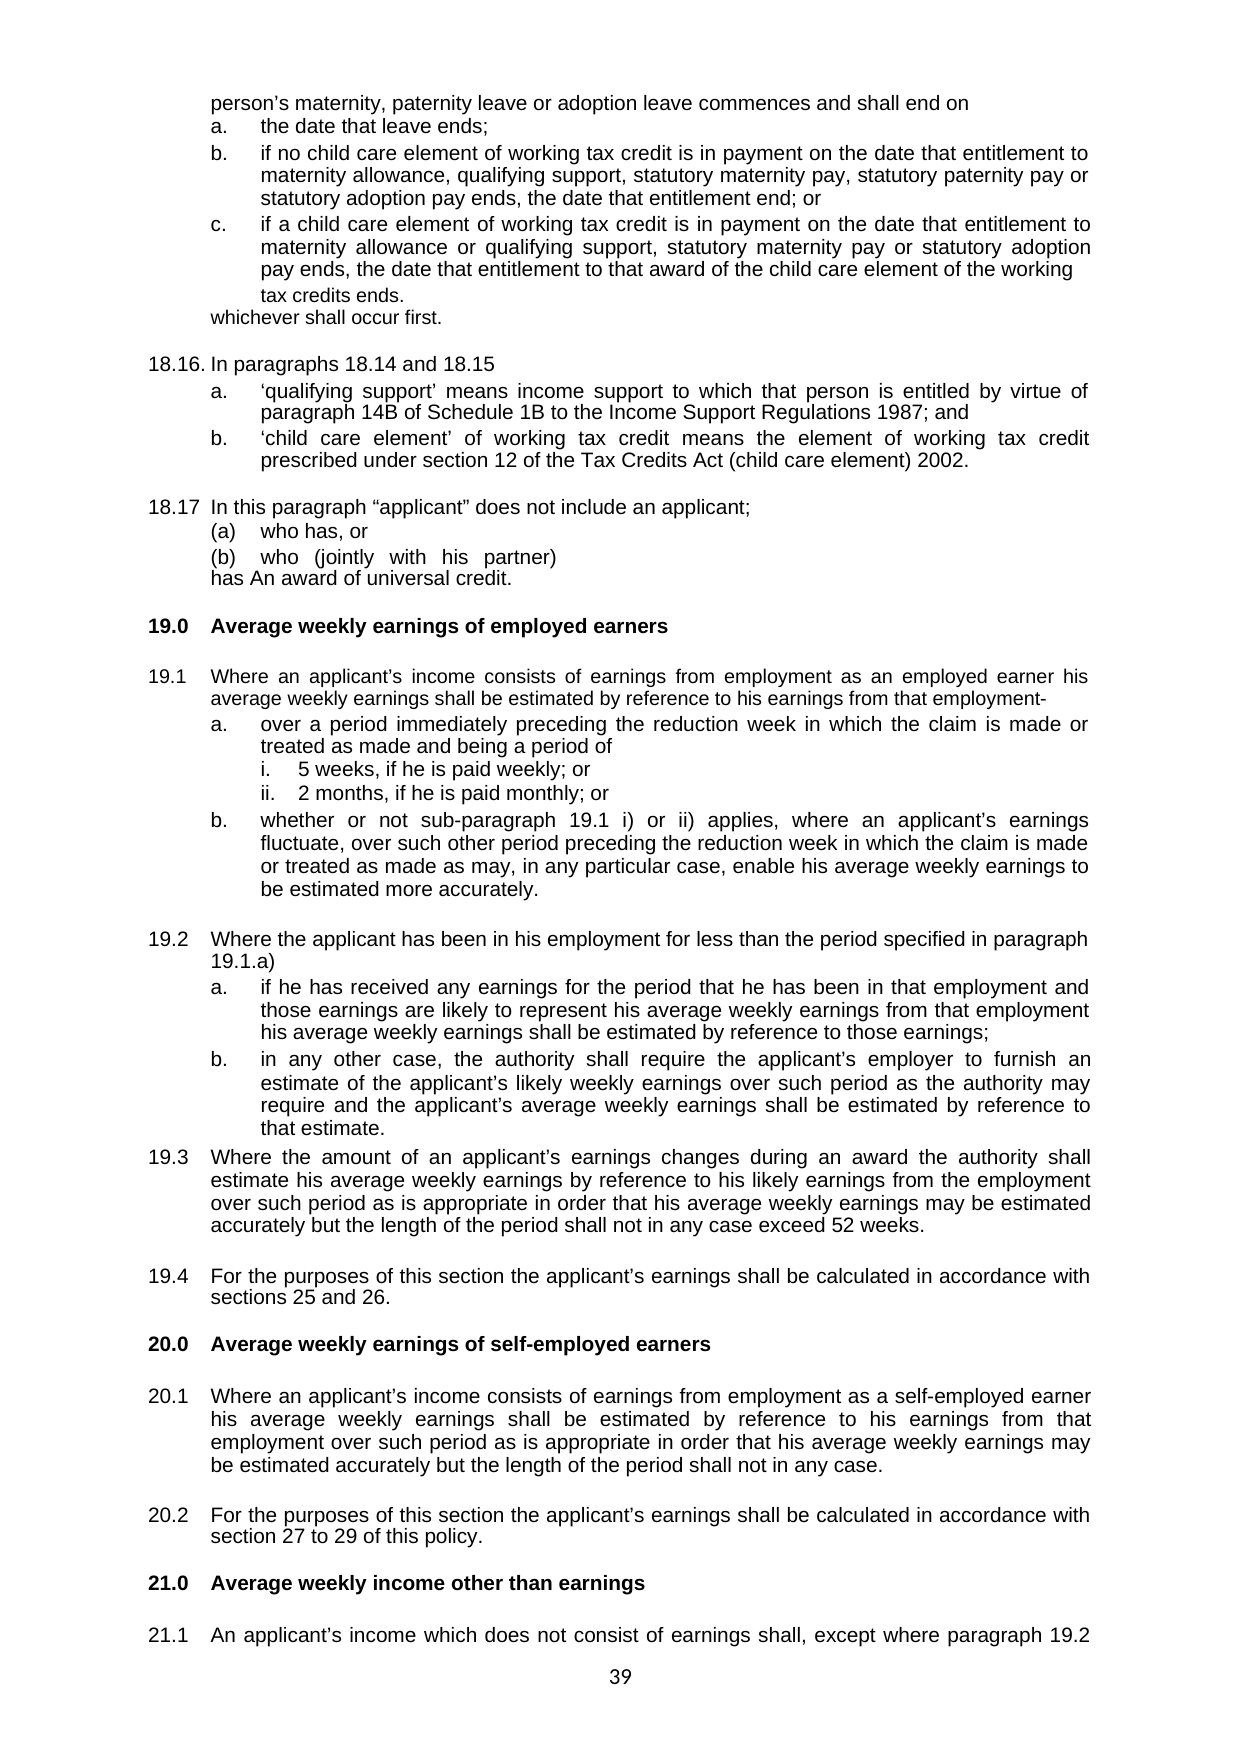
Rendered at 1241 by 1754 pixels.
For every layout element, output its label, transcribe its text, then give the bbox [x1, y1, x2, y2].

list Where an applicant’s income consists of earnings from employment as a self-employed earner his average weekly earnings shall be estimated by reference to his earnings from that employment over such period as is appropriate in order that his average weekly earnings may be estimated accurately but the length of the period shall not in any case. [148, 1385, 1092, 1476]
list 2 months, if he is paid monthly; or [260, 781, 1092, 805]
list Average weekly earnings of self-employed earners [148, 1333, 1092, 1356]
list Where the amount of an applicant’s earnings changes during an award the authority shall estimate his average weekly earnings by reference to his likely earnings from the employment over such period as is appropriate in order that his average weekly earnings may be estimated accurately but the length of the period shall not in any case exceed 52 weeks. [148, 1146, 1092, 1237]
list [148, 1624, 1092, 1647]
list Where the applicant has been in his employment for less than the period specified in paragraph 19.1.a) [148, 929, 1090, 973]
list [148, 93, 1090, 114]
list who (jointly with his partner) has An award of universal credit. [210, 548, 557, 590]
list who has, or [210, 519, 1092, 543]
list if he has received any earnings for the period that he has been in that employment and those earnings are likely to represent his average weekly earnings from that employment his average weekly earnings shall be estimated by reference to those earnings; [210, 977, 1090, 1044]
list 5 weeks, if he is paid weekly; or [260, 758, 1092, 781]
list ‘qualifying support’ means income support to which that person is entitled by virtue of paragraph 14B of Schedule 1B to the Income Support Regulations 1987; and [210, 381, 1090, 424]
list whether or not sub-paragraph 19.1 i) or ii) applies, where an applicant’s earnings fluctuate, over such other period preceding the reduction week in which the claim is made or treated as made as may, in any particular case, enable his average weekly earnings to be estimated more accurately. [210, 810, 1090, 901]
list In this paragraph “applicant” does not include an applicant; [148, 496, 1092, 519]
list In paragraphs 18.14 and 18.15 [148, 352, 1092, 376]
list the date that leave ends; [210, 114, 1092, 138]
list Average weekly income other than earnings [148, 1572, 1092, 1595]
list over a period immediately preceding the reduction week in which the claim is made or treated as made and being a period of [210, 714, 1090, 758]
text tax credits ends. whichever shall occur first. [210, 286, 453, 328]
list For the purposes of this section the applicant’s earnings shall be calculated in accordance with section 27 to 29 of this policy. [148, 1505, 1092, 1548]
list if a child care element of working tax credit is in payment on the date that entitlement to maternity allowance or qualifying support, statutory maternity pay or statutory adoption pay ends, the date that entitlement to that award of the child care element of the working [210, 214, 1092, 281]
list Where an applicant’s income consists of earnings from employment as an employed earner his average weekly earnings shall be estimated by reference to his earnings from that employment- [148, 667, 1090, 710]
list For the purposes of this section the applicant’s earnings shall be calculated in accordance with sections 25 and 26. [148, 1266, 1092, 1309]
list if no child care element of working tax credit is in payment on the date that entitlement to maternity allowance, qualifying support, statutory maternity pay, statutory paternity pay or statutory adoption pay ends, the date that entitlement end; or [210, 143, 1090, 209]
list ‘child care element’ of working tax credit means the element of working tax credit prescribed under section 12 of the Tax Credits Act (child care element) 2002. [210, 428, 1090, 471]
list in any other case, the authority shall require the applicant’s employer to furnish an estimate of the applicant’s likely weekly earnings over such period as the authority may require and the applicant’s average weekly earnings shall be estimated by reference to that estimate. [210, 1049, 1092, 1140]
list Average weekly earnings of employed earners [148, 614, 1092, 638]
